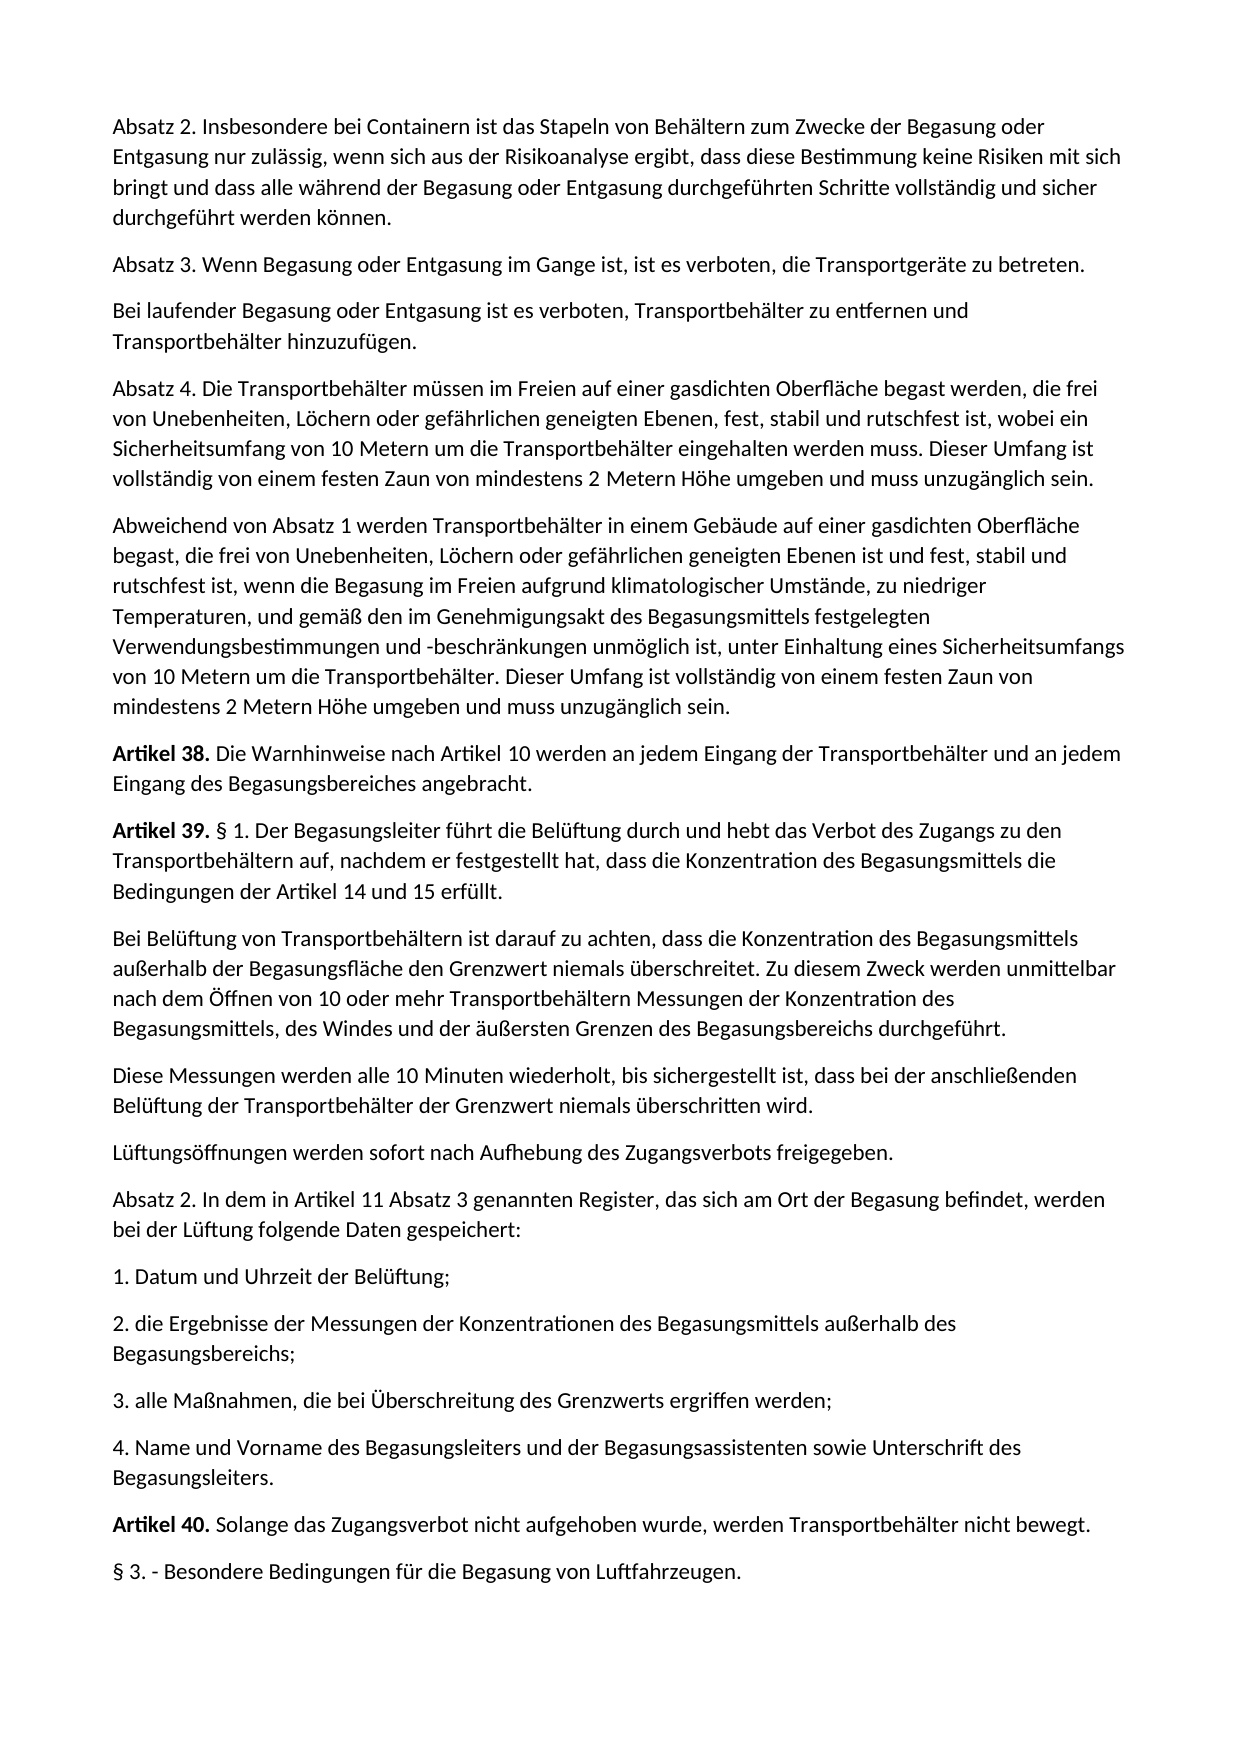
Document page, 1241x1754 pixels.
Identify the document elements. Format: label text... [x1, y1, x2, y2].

text § 3. - Besondere Bedingungen für die Begasung von Luftfahrzeugen. [112, 1557, 1128, 1585]
text Bei Belüftung von Transportbehältern ist darauf zu achten, dass die Konzentration des Begasungsmittels außerhalb der Begasungsfläche den Grenzwert niemals überschreitet. Zu diesem Zweck werden unmittelbar nach dem Öffnen von 10 oder mehr Transportbehältern Messungen der Konzentration des Begasungsmittels, des Windes und der äußersten Grenzen des Begasungsbereichs durchgeführt. [112, 924, 1128, 1042]
text Artikel 40. Solange das Zugangsverbot nicht aufgehoben wurde, werden Transportbehälter nicht bewegt. [112, 1510, 1128, 1538]
text 1. Datum und Uhrzeit der Belüftung; [112, 1262, 1128, 1290]
text Artikel 38. Die Warnhinweise nach Artikel 10 werden an jedem Eingang der Transportbehälter und an jedem Eingang des Begasungsbereiches angebracht. [112, 739, 1128, 797]
text 4. Name und Vorname des Begasungsleiters und der Begasungsassistenten sowie Unterschrift des Begasungsleiters. [112, 1433, 1128, 1491]
text Absatz 2. In dem in Artikel 11 Absatz 3 genannten Register, das sich am Ort der Begasung befindet, werden bei der Lüftung folgende Daten gespeichert: [112, 1185, 1128, 1243]
text Absatz 2. Insbesondere bei Containern ist das Stapeln von Behältern zum Zwecke der Begasung oder Entgasung nur zulässig, wenn sich aus der Risikoanalyse ergibt, dass diese Bestimmung keine Risiken mit sich bringt und dass alle während der Begasung oder Entgasung durchgeführten Schritte vollständig und sicher durchgeführt werden können. [112, 112, 1128, 231]
text Artikel 39. § 1. Der Begasungsleiter führt die Belüftung durch und hebt das Verbot des Zugangs zu den Transportbehältern auf, nachdem er festgestellt hat, dass die Konzentration des Begasungsmittels die Bedingungen der Artikel 14 und 15 erfüllt. [112, 816, 1128, 905]
text Absatz 3. Wenn Begasung oder Entgasung im Gange ist, ist es verboten, die Transportgeräte zu betreten. [112, 250, 1128, 278]
text Lüftungsöffnungen werden sofort nach Aufhebung des Zugangsverbots freigegeben. [112, 1138, 1128, 1166]
text Diese Messungen werden alle 10 Minuten wiederholt, bis sichergestellt ist, dass bei der anschließenden Belüftung der Transportbehälter der Grenzwert niemals überschritten wird. [112, 1061, 1128, 1119]
text 3. alle Maßnahmen, die bei Überschreitung des Grenzwerts ergriffen werden; [112, 1386, 1128, 1414]
text Absatz 4. Die Transportbehälter müssen im Freien auf einer gasdichten Oberfläche begast werden, die frei von Unebenheiten, Löchern oder gefährlichen geneigten Ebenen, fest, stabil und rutschfest ist, wobei ein Sicherheitsumfang von 10 Metern um die Transportbehälter eingehalten werden muss. Dieser Umfang ist vollständig von einem festen Zaun von mindestens 2 Metern Höhe umgeben und muss unzugänglich sein. [112, 374, 1128, 492]
text Abweichend von Absatz 1 werden Transportbehälter in einem Gebäude auf einer gasdichten Oberfläche begast, die frei von Unebenheiten, Löchern oder gefährlichen geneigten Ebenen ist und fest, stabil und rutschfest ist, wenn die Begasung im Freien aufgrund klimatologischer Umstände, zu niedriger Temperaturen, und gemäß den im Genehmigungsakt des Begasungsmittels festgelegten Verwendungsbestimmungen und -beschränkungen unmöglich ist, unter Einhaltung eines Sicherheitsumfangs von 10 Metern um die Transportbehälter. Dieser Umfang ist vollständig von einem festen Zaun von mindestens 2 Metern Höhe umgeben und muss unzugänglich sein. [112, 511, 1128, 720]
text Bei laufender Begasung oder Entgasung ist es verboten, Transportbehälter zu entfernen und Transportbehälter hinzuzufügen. [112, 297, 1128, 355]
text 2. die Ergebnisse der Messungen der Konzentrationen des Begasungsmittels außerhalb des Begasungsbereichs; [112, 1309, 1128, 1367]
